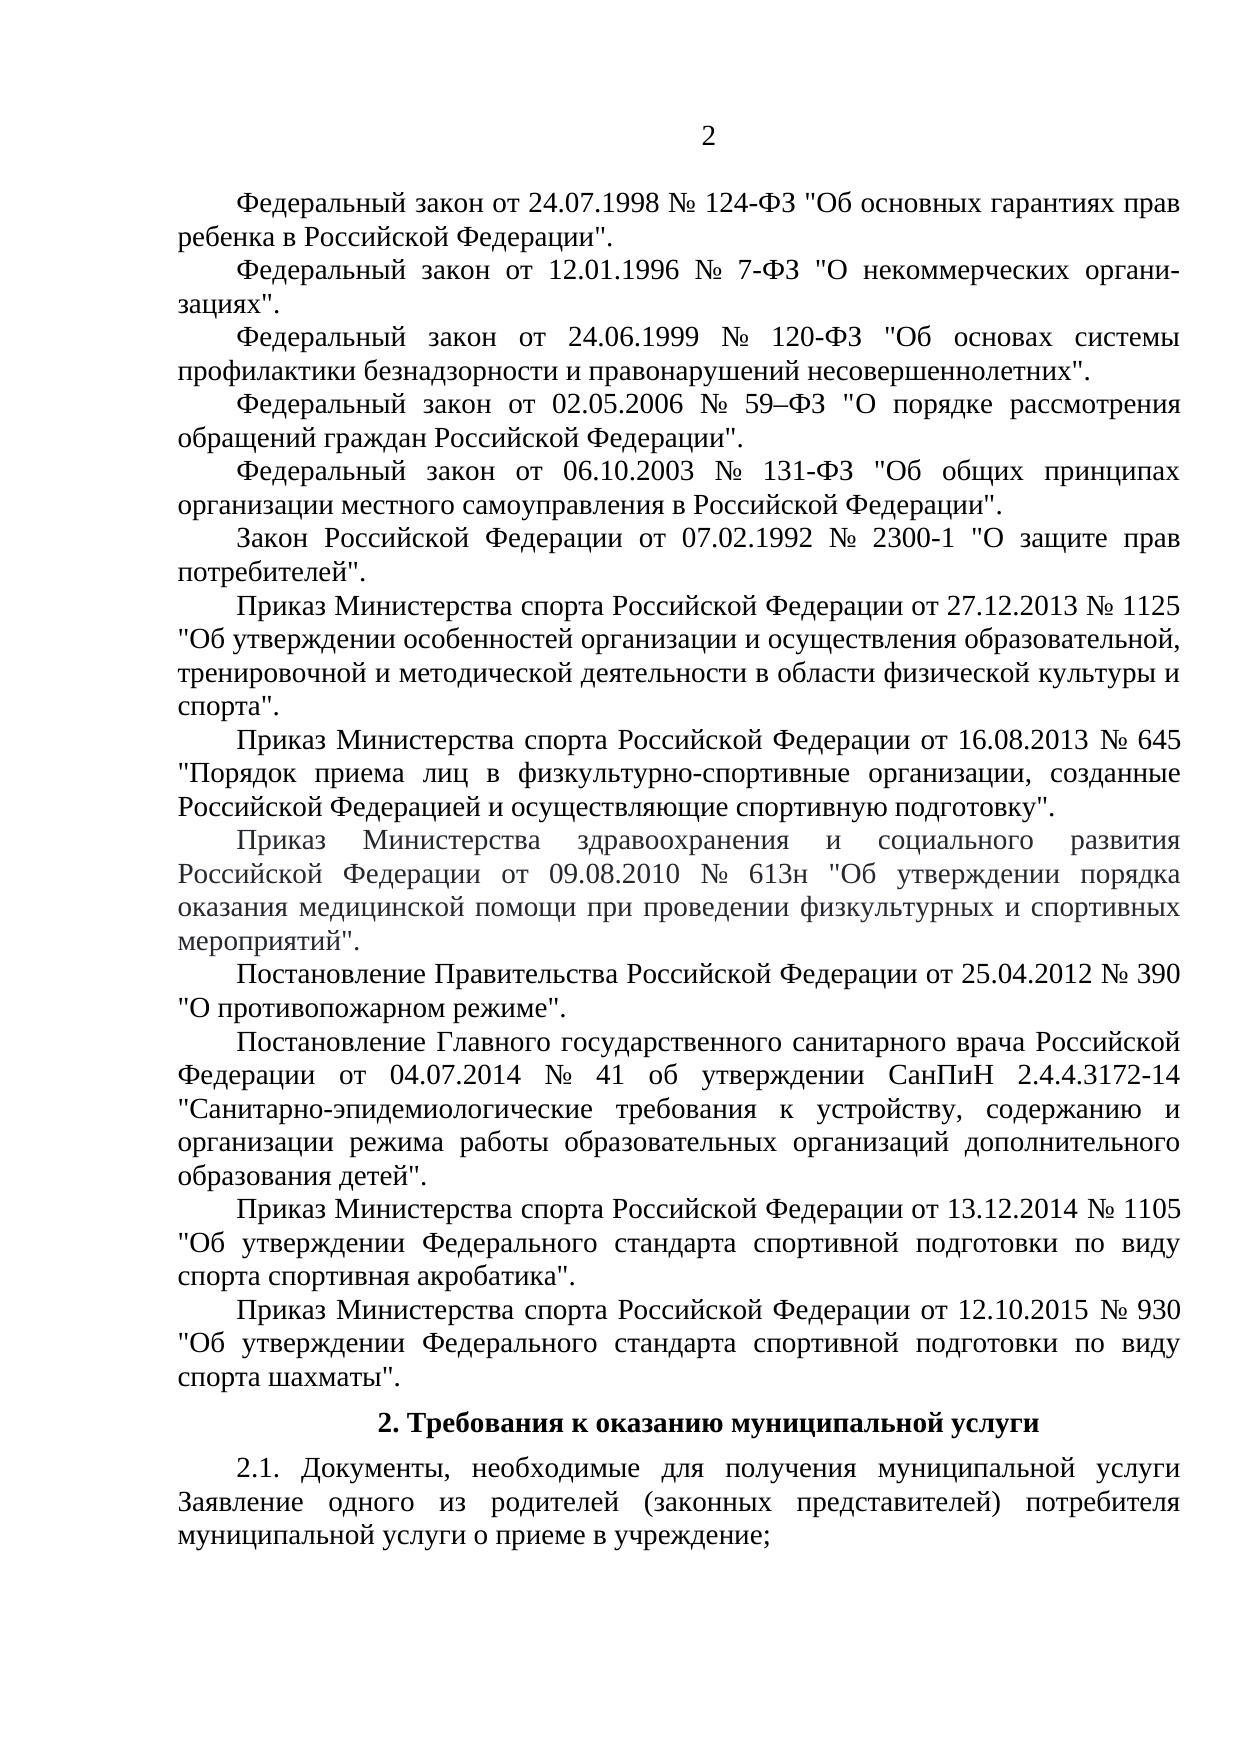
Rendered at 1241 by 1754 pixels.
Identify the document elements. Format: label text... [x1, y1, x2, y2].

text Федеральный закон от 24.07.1998 № 124-ФЗ "Об основных гарантиях прав ребенка в Российской Федерации". [177, 185, 1181, 252]
text 2. Требования к оказанию муниципальной услуги [177, 1405, 1181, 1438]
text Федеральный закон от 02.05.2006 № 59–ФЗ "О порядке рассмотрения обращений граждан Российской Федерации". [177, 386, 1181, 453]
text Федеральный закон от 24.06.1999 № 120-ФЗ "Об основах системы профилактики безнадзорности и правонарушений несовершеннолетних". [177, 319, 1181, 386]
text Федеральный закон от 06.10.2003 № 131-ФЗ "Об общих принципах организации местного самоуправления в Российской Федерации". [177, 453, 1181, 521]
title Приказ Министерства спорта Российской Федерации от 13.12.2014 № 1105 "Об утверждении Федерального стандарта спортивной подготовки по виду спорта спортивная акробатика". [177, 1191, 1181, 1292]
text 2.1. Документы, необходимые для получения муниципальной услуги Заявление одного из родителей (законных представителей) потребителя муниципальной услуги о приеме в учреждение; [177, 1450, 1181, 1551]
text 2 [177, 118, 1181, 152]
title Постановление Главного государственного санитарного врача Российской Федерации от 04.07.2014 № 41 об утверждении СанПиН 2.4.4.3172-14 "Санитарно-эпидемиологические требования к устройству, содержанию и организации режима работы образовательных организаций дополнительного образования детей". [177, 1024, 1181, 1191]
title Приказ Министерства спорта Российской Федерации от 12.10.2015 № 930 "Об утверждении Федерального стандарта спортивной подготовки по виду спорта шахматы". [177, 1292, 1181, 1393]
text Федеральный закон от 12.01.1996 № 7-ФЗ "О некоммерческих органи- зациях". [177, 252, 1181, 319]
text Постановление Правительства Российской Федерации от 25.04.2012 № 390 "О противопожарном режиме". [177, 957, 1181, 1024]
text Приказ Министерства спорта Российской Федерации от 27.12.2013 № 1125 "Об утверждении особенностей организации и осуществления образовательной, тренировочной и методической деятельности в области физической культуры и спорта". [177, 588, 1181, 722]
subtitle Приказ Министерства здравоохранения и социального развития Российской Федерации от 09.08.2010 № 613н "Об утверждении порядка оказания медицинской помощи при проведении физкультурных и спортивных мероприятий". [177, 822, 1181, 957]
text Закон Российской Федерации от 07.02.1992 № 2300-1 "О защите прав потребителей". [177, 521, 1181, 588]
title Приказ Министерства спорта Российской Федерации от 16.08.2013 № 645 "Порядок приема лиц в физкультурно-спортивные организации, созданные Российской Федерацией и осуществляющие спортивную подготовку". [177, 722, 1181, 822]
